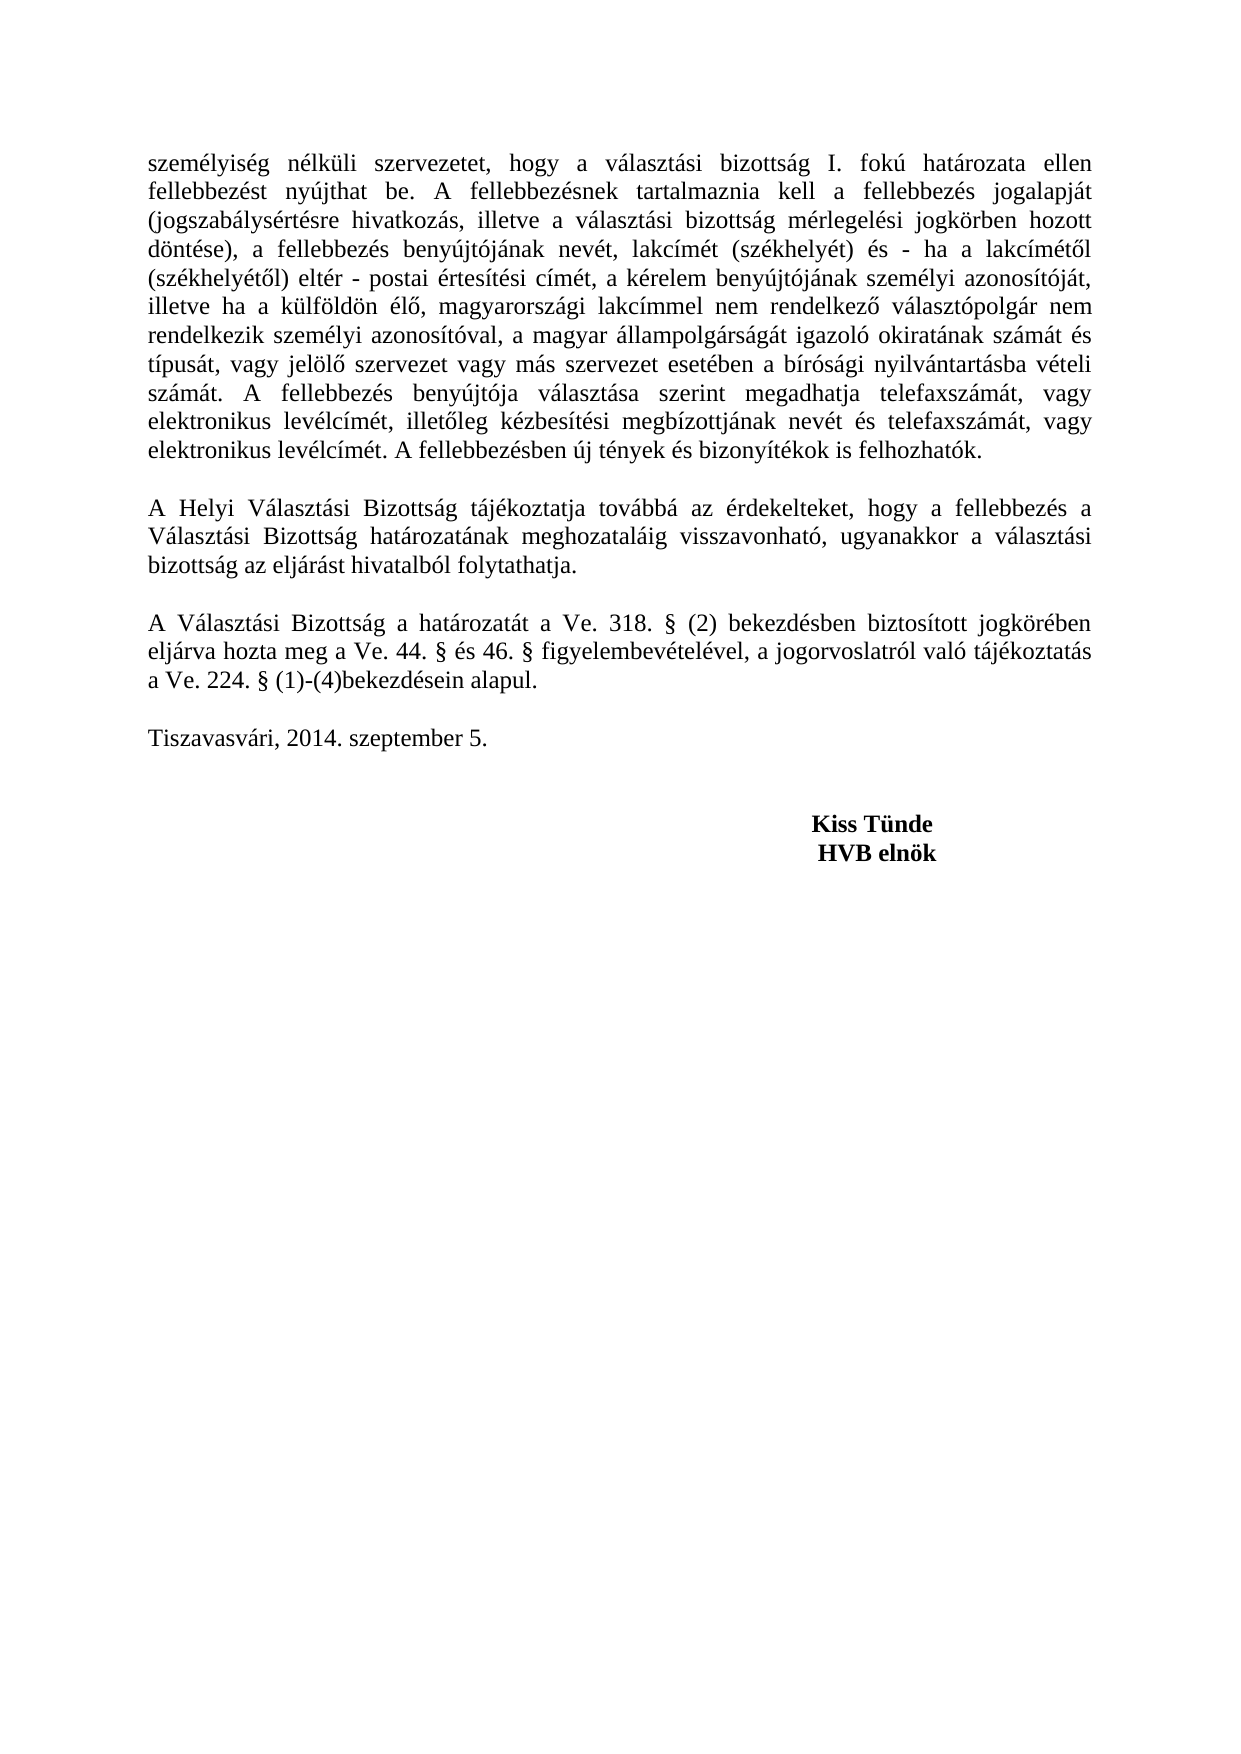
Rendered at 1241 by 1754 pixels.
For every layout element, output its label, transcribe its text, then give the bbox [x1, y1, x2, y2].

text Kiss Tünde [738, 809, 1093, 838]
text HVB elnök [738, 838, 1093, 866]
text Tiszavasvári, 2014. szeptember 5. [148, 723, 1093, 751]
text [148, 148, 1093, 464]
text A Választási Bizottság a határozatát a Ve. 318. § (2) bekezdésben biztosított jogkörében eljárva hozta meg a Ve. 44. § és 46. § figyelembevételével, a jogorvoslatról való tájékoztatás a Ve. 224. § (1)-(4)bekezdésein alapul. [148, 608, 1093, 694]
text A Helyi Választási Bizottság tájékoztatja továbbá az érdekelteket, hogy a fellebbezés a Választási Bizottság határozatának meghozataláig visszavonható, ugyanakkor a választási bizottság az eljárást hivatalból folytathatja. [148, 493, 1093, 579]
